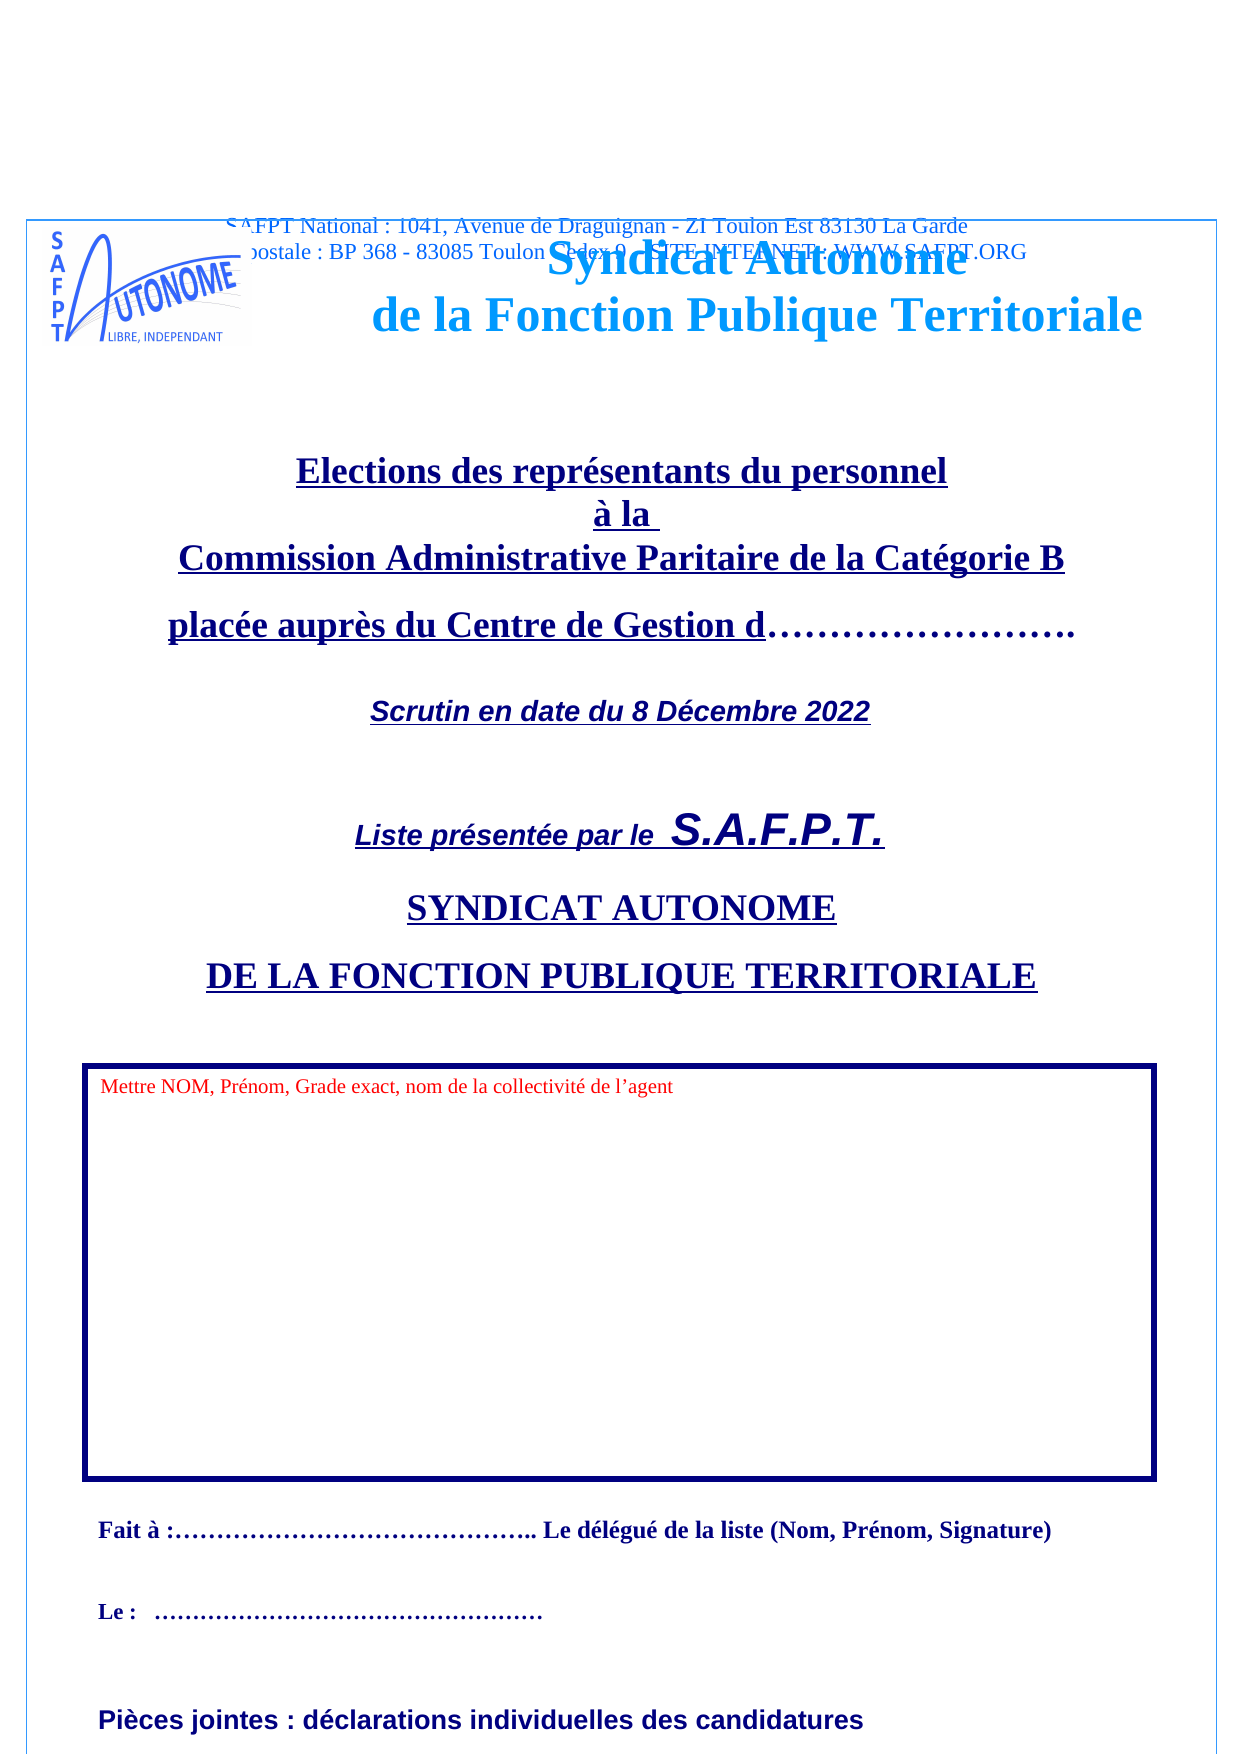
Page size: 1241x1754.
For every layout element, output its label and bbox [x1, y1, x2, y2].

picture [41, 227, 252, 346]
